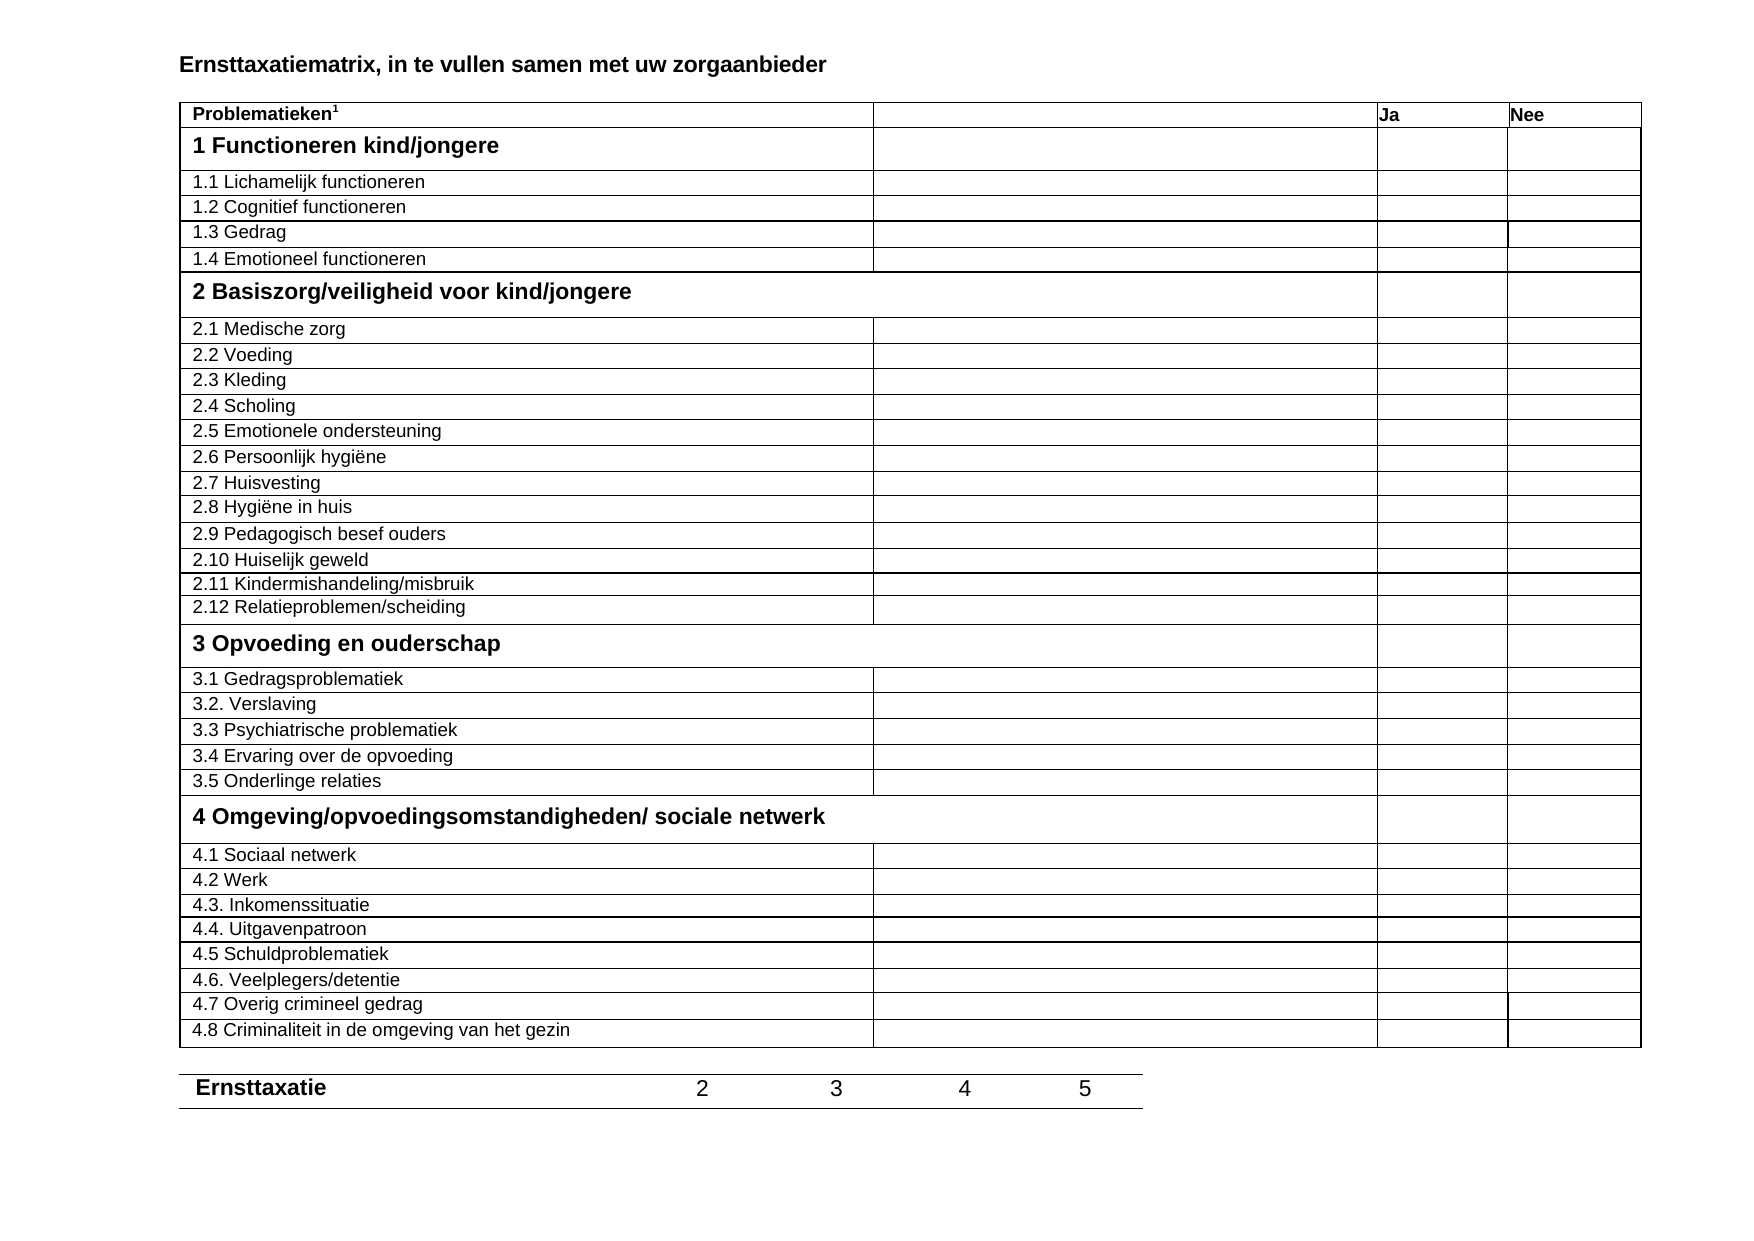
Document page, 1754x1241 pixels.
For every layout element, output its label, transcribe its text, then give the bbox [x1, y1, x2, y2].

table_cell 3.1 Gedragsproblematiek [181, 668, 873, 692]
table_cell 2.5 Emotionele ondersteuning [181, 420, 873, 445]
table_cell [1378, 446, 1507, 471]
table_cell [1378, 918, 1507, 941]
table_cell [1378, 318, 1507, 343]
table_cell [1508, 446, 1640, 471]
text Ernsttaxatiematrix, in te vullen samen met uw zorgaanbieder [179, 52, 839, 78]
table_cell [1508, 420, 1640, 445]
table_cell [874, 993, 1377, 1018]
table_cell [1378, 668, 1507, 692]
table_cell [874, 918, 1377, 941]
table_cell 2.10 Huiselijk geweld [181, 549, 873, 572]
table_cell [874, 1020, 1377, 1047]
table_cell [1378, 496, 1507, 522]
table_cell [874, 719, 1377, 744]
table_cell [1508, 344, 1640, 368]
table_cell [1378, 395, 1507, 419]
table_cell [1378, 196, 1507, 220]
table_cell [1508, 248, 1640, 271]
table_cell 1.1 Lichamelijk functioneren [181, 171, 873, 194]
table_cell 2.1 Medische zorg [181, 318, 873, 343]
table_cell 4.7 Overig crimineel gedrag [181, 993, 873, 1018]
table_cell [874, 446, 1377, 471]
table_header Nee [1510, 103, 1641, 127]
table_cell 1.4 Emotioneel functioneren [181, 248, 873, 271]
table_cell [1378, 549, 1507, 572]
table_cell [1378, 574, 1507, 595]
table_cell 4.1 Sociaal netwerk [181, 844, 873, 868]
table_cell [874, 472, 1377, 495]
table_cell [874, 693, 1377, 718]
table_cell [1378, 943, 1507, 967]
table_cell [1508, 171, 1640, 194]
table_cell [1508, 318, 1640, 343]
table_cell [1508, 844, 1640, 868]
table_cell [874, 770, 1377, 795]
table_cell [874, 318, 1377, 343]
table_cell [1378, 171, 1507, 194]
table_cell [1378, 993, 1507, 1018]
table_cell [1378, 128, 1507, 170]
table_cell [874, 395, 1377, 419]
table_cell [1378, 523, 1507, 548]
table_cell 2.4 Scholing [181, 395, 873, 419]
table_cell [1508, 869, 1640, 894]
table_cell [1378, 596, 1507, 624]
table_cell [1378, 969, 1507, 992]
table_cell [1378, 844, 1507, 868]
table_cell [874, 943, 1377, 967]
table_cell [1378, 1020, 1507, 1047]
table_cell [1378, 273, 1507, 317]
table_cell [874, 248, 1377, 271]
table_cell [1508, 770, 1640, 795]
table_cell 4 Omgeving/opvoedingsomstandigheden/ sociale netwerk [181, 796, 1377, 843]
table_cell [874, 574, 1377, 595]
table_cell [1508, 918, 1640, 941]
table_cell 1.2 Cognitief functioneren [181, 196, 873, 220]
table_cell [1508, 895, 1640, 916]
table_cell [1508, 625, 1640, 667]
table_cell [874, 369, 1377, 394]
table_cell 3.3 Psychiatrische problematiek [181, 719, 873, 744]
table_cell 2.12 Relatieproblemen/scheiding [181, 596, 873, 624]
table_cell [1378, 369, 1507, 394]
table_cell 4.3. Inkomenssituatie [181, 895, 873, 916]
table_cell [874, 895, 1377, 916]
table_cell [1508, 549, 1640, 572]
table_cell [874, 344, 1377, 368]
table_cell [1508, 472, 1640, 495]
table_cell [1508, 796, 1640, 843]
table_cell [874, 969, 1377, 992]
table_cell [1378, 625, 1507, 667]
table_cell 2.11 Kindermishandeling/misbruik [181, 574, 873, 595]
table_cell 4.5 Schuldproblematiek [181, 943, 873, 967]
table_cell 4.6. Veelplegers/detentie [181, 969, 873, 992]
table_header Ja [1378, 103, 1509, 127]
table_cell 2.9 Pedagogisch besef ouders [181, 523, 873, 548]
table_cell [1508, 523, 1640, 548]
table_header 2 [511, 1075, 770, 1108]
table_cell [1509, 1020, 1640, 1047]
table_cell [1378, 420, 1507, 445]
table_cell 2.2 Voeding [181, 344, 873, 368]
table_cell [1509, 222, 1640, 247]
table_header 5 [1027, 1075, 1143, 1108]
table_cell [874, 496, 1377, 522]
table_cell [1508, 693, 1640, 718]
table_cell 1 Functioneren kind/jongere [181, 128, 873, 170]
table_cell [1378, 693, 1507, 718]
table_cell [874, 549, 1377, 572]
table_cell [1378, 222, 1507, 247]
table_header [874, 103, 1377, 127]
table_cell [1508, 719, 1640, 744]
table_cell [1378, 869, 1507, 894]
table_cell [1378, 248, 1507, 271]
table_header 4 [903, 1075, 1027, 1108]
table_cell 4.4. Uitgavenpatroon [181, 918, 873, 941]
table_cell [874, 523, 1377, 548]
table_cell [874, 420, 1377, 445]
table_cell [1508, 395, 1640, 419]
table_cell [1508, 596, 1640, 624]
table_cell 4.8 Criminaliteit in de omgeving van het gezin [181, 1020, 873, 1047]
table_cell 3.2. Verslaving [181, 693, 873, 718]
table_cell [1508, 745, 1640, 769]
table_cell [1378, 770, 1507, 795]
table_cell [874, 222, 1377, 247]
table_cell [1508, 196, 1640, 220]
table_cell 2.6 Persoonlijk hygiëne [181, 446, 873, 471]
table_cell [1378, 895, 1507, 916]
table_cell [1508, 369, 1640, 394]
table_cell 4.2 Werk [181, 869, 873, 894]
table_cell 2 Basiszorg/veiligheid voor kind/jongere [181, 273, 1377, 317]
table_header Problematieken1 [181, 103, 873, 127]
table_cell [874, 844, 1377, 868]
table_cell [874, 171, 1377, 194]
table_cell [1378, 472, 1507, 495]
table_header Ernsttaxatie [179, 1075, 511, 1108]
table_cell [1378, 719, 1507, 744]
table_cell [1508, 496, 1640, 522]
table_cell [1508, 128, 1640, 170]
table_cell [1509, 993, 1640, 1018]
table_cell 3.5 Onderlinge relaties [181, 770, 873, 795]
table_cell [1508, 969, 1640, 992]
table_header 3 [770, 1075, 902, 1108]
table_cell [1508, 943, 1640, 967]
table_cell [874, 128, 1377, 170]
table_cell [874, 196, 1377, 220]
table_cell [1378, 796, 1507, 843]
table_cell 3 Opvoeding en ouderschap [181, 625, 1377, 667]
table_cell 1.3 Gedrag [181, 222, 873, 247]
table_cell [1378, 344, 1507, 368]
table_cell [1508, 574, 1640, 595]
table_cell [874, 668, 1377, 692]
table_cell [1508, 273, 1640, 317]
table_cell [874, 596, 1377, 624]
table_cell [1378, 745, 1507, 769]
table_cell [874, 869, 1377, 894]
table_cell 3.4 Ervaring over de opvoeding [181, 745, 873, 769]
table_cell 2.7 Huisvesting [181, 472, 873, 495]
table_cell [1508, 668, 1640, 692]
table_cell 2.8 Hygiëne in huis [181, 496, 873, 522]
table_cell [874, 745, 1377, 769]
table_cell 2.3 Kleding [181, 369, 873, 394]
